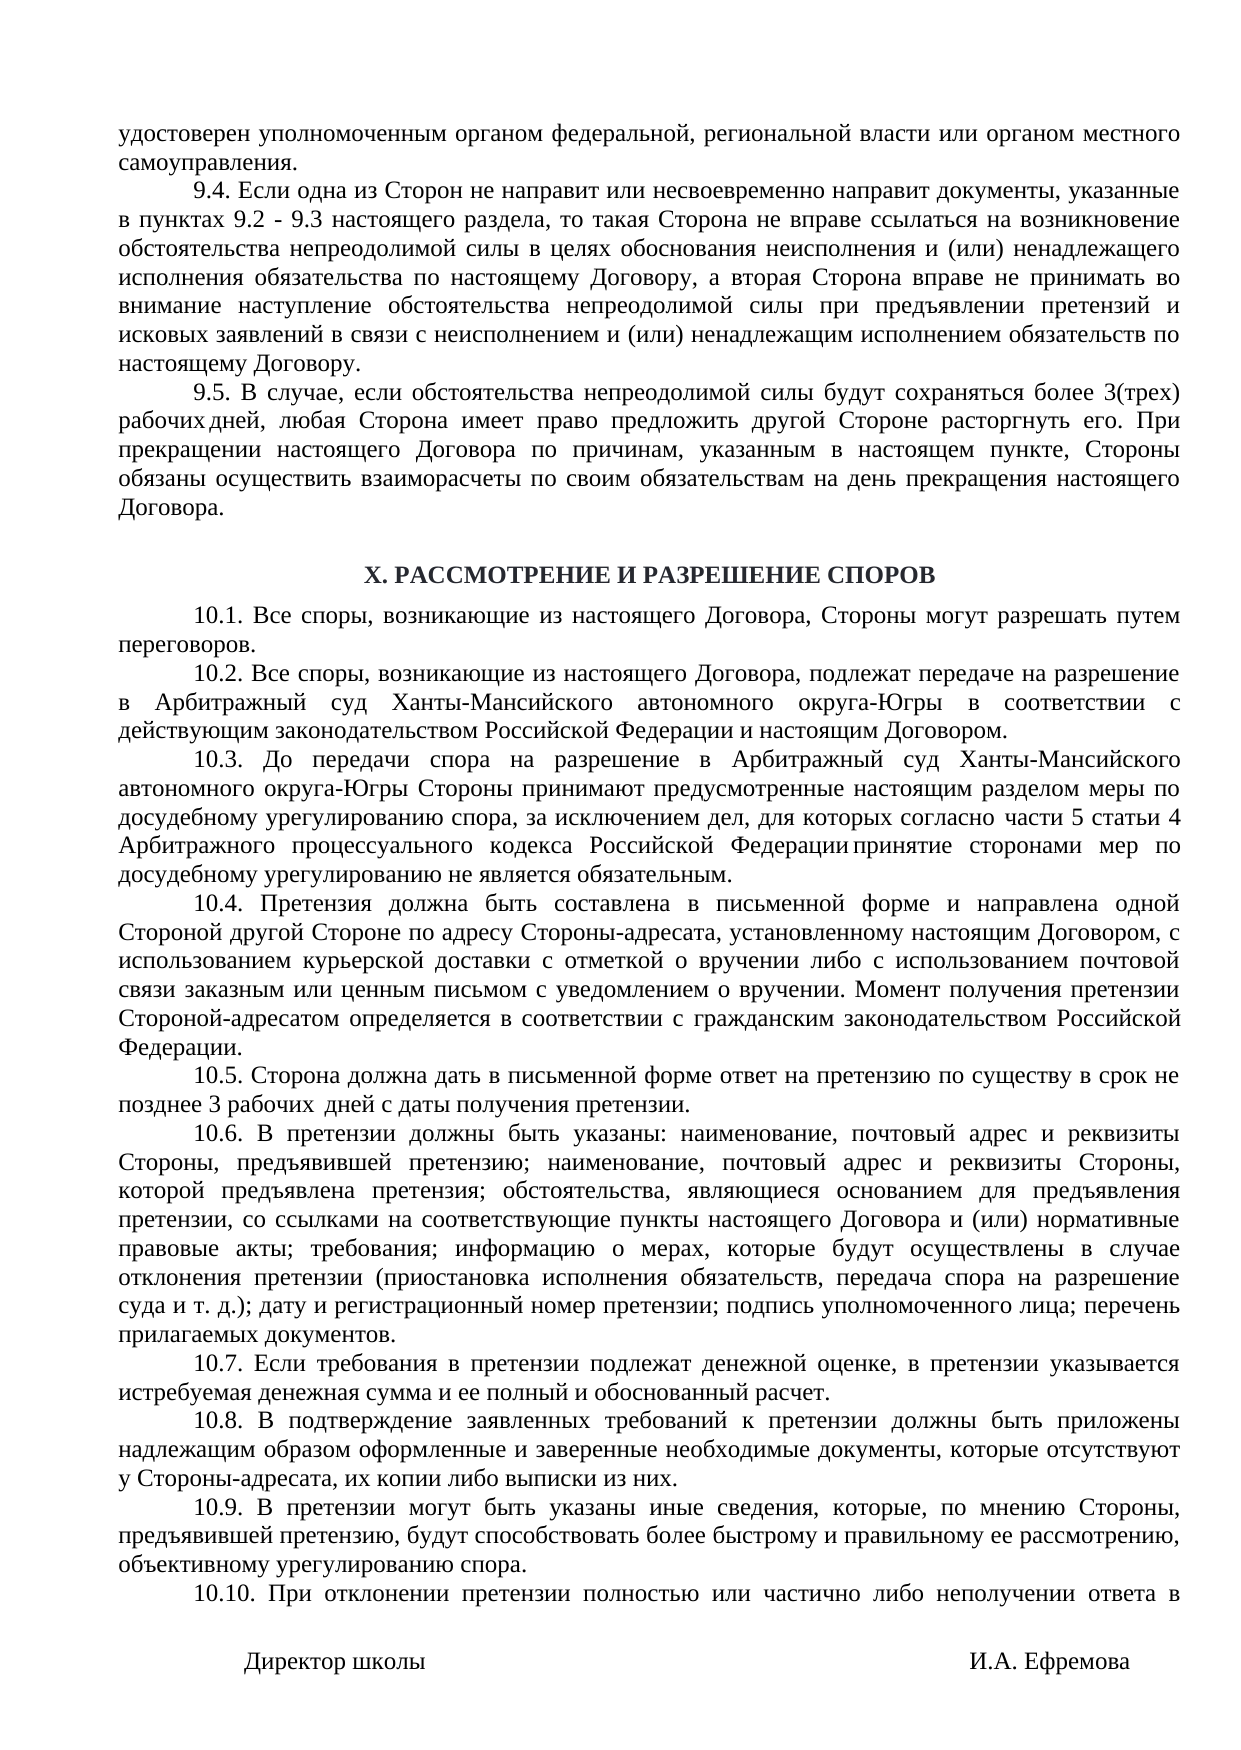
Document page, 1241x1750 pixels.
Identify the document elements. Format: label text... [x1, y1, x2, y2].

text 9.4. Если одна из Сторон не направит или несвоевременно направит документы, указанные в пунктах 9.2 - 9.3 настоящего раздела, то такая Сторона не вправе ссылаться на возникновение обстоятельства непреодолимой силы в целях обоснования неисполнения и (или) ненадлежащего исполнения обязательства по настоящему Договору, а вторая Сторона вправе не принимать во внимание наступление обстоятельства непреодолимой силы при предъявлении претензий и исковых заявлений в связи с неисполнением и (или) ненадлежащим исполнением обязательств по настоящему Договору. [118, 176, 1181, 377]
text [118, 118, 1181, 176]
text 9.5. В случае, если обстоятельства непреодолимой силы будут сохраняться более 3(трех) рабочих дней, любая Сторона имеет право предложить другой Стороне расторгнуть его. При прекращении настоящего Договора по причинам, указанным в настоящем пункте, Стороны обязаны осуществить взаиморасчеты по своим обязательствам на день прекращения настоящего Договора. [118, 377, 1181, 521]
text 10.5. Сторона должна дать в письменной форме ответ на претензию по существу в срок не позднее 3 рабочих дней с даты получения претензии. [118, 1061, 1181, 1118]
text 10.6. В претензии должны быть указаны: наименование, почтовый адрес и реквизиты Стороны, предъявившей претензию; наименование, почтовый адрес и реквизиты Стороны, которой предъявлена претензия; обстоятельства, являющиеся основанием для предъявления претензии, со ссылками на соответствующие пункты настоящего Договора и (или) нормативные правовые акты; требования; информацию о мерах, которые будут осуществлены в случае отклонения претензии (приостановка исполнения обязательств, передача спора на разрешение суда и т. д.); дату и регистрационный номер претензии; подпись уполномоченного лица; перечень прилагаемых документов. [118, 1118, 1181, 1348]
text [118, 1578, 1181, 1607]
text 10.8. В подтверждение заявленных требований к претензии должны быть приложены надлежащим образом оформленные и заверенные необходимые документы, которые отсутствуют у Стороны-адресата, их копии либо выписки из них. [118, 1406, 1181, 1492]
text 10.4. Претензия должна быть составлена в письменной форме и направлена одной Стороной другой Стороне по адресу Стороны-адресата, установленному настоящим Договором, с использованием курьерской доставки с отметкой о вручении либо с использованием почтовой связи заказным или ценным письмом с уведомлением о вручении. Момент получения претензии Стороной-адресатом определяется в соответствии с гражданским законодательством Российской Федерации. [118, 888, 1181, 1061]
text 10.3. До передачи спора на разрешение в Арбитражный суд Ханты-Мансийского автономного округа-Югры Стороны принимают предусмотренные настоящим разделом меры по досудебному урегулированию спора, за исключением дел, для которых согласно части 5 статьи 4 Арбитражного процессуального кодекса Российской Федерации принятие сторонами мер по досудебному урегулированию не является обязательным. [118, 744, 1181, 888]
text 10.1. Все споры, возникающие из настоящего Договора, Стороны могут разрешать путем переговоров. [118, 601, 1181, 658]
text 10.7. Если требования в претензии подлежат денежной оценке, в претензии указывается истребуемая денежная сумма и ее полный и обоснованный расчет. [118, 1348, 1181, 1406]
text 10.9. В претензии могут быть указаны иные сведения, которые, по мнению Стороны, предъявившей претензию, будут способствовать более быстрому и правильному ее рассмотрению, объективному урегулированию спора. [118, 1492, 1181, 1578]
text 10.2. Все споры, возникающие из настоящего Договора, подлежат передаче на разрешение в Арбитражный суд Ханты-Мансийского автономного округа-Югры в соответствии с действующим законодательством Российской Федерации и настоящим Договором. [118, 658, 1181, 744]
subtitle X. РАССМОТРЕНИЕ И РАЗРЕШЕНИЕ СПОРОВ [118, 561, 1181, 589]
